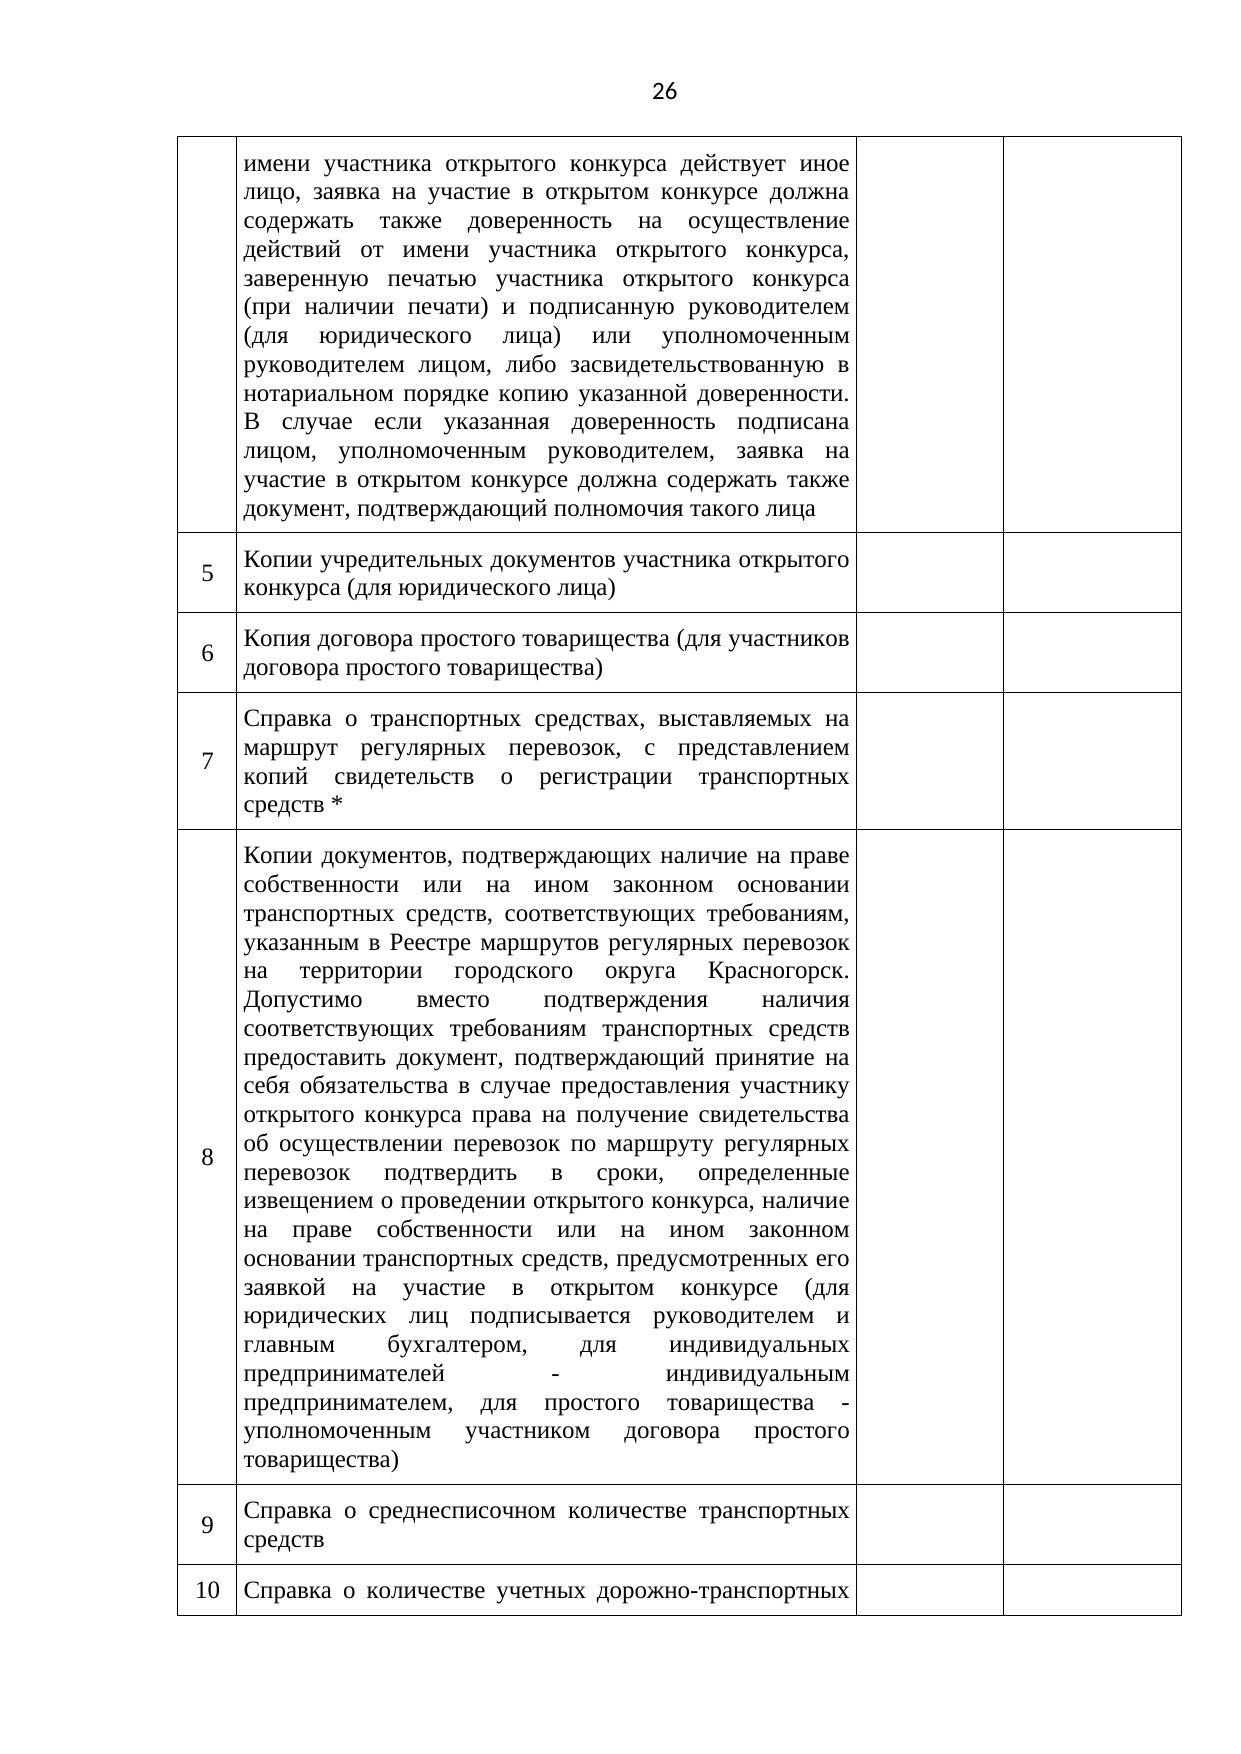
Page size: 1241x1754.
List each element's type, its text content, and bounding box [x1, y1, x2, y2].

table_cell [1004, 533, 1181, 612]
table_cell [857, 533, 1003, 612]
table_cell 10 [178, 1565, 236, 1614]
table_cell [857, 693, 1003, 829]
table_cell Справка о транспортных средствах, выставляемых на маршрут регулярных перевозок, с представлением копий свидетельств о регистрации транспортных средств * [237, 693, 856, 829]
table_cell Копии документов, подтверждающих наличие на праве собственности или на ином законном основании транспортных средств, соответствующих требованиям, указанным в Реестре маршрутов регулярных перевозок на территории городского округа Красногорск. Допустимо вместо подтверждения наличия соответствующих требованиям транспортных средств предоставить документ, подтверждающий принятие на себя обязательства в случае предоставления участнику открытого конкурса права на получение свидетельства об осуществлении перевозок по маршруту регулярных перевозок подтвердить в сроки, определенные извещением о проведении открытого конкурса, наличие на праве собственности или на ином законном основании транспортных средств, предусмотренных его заявкой на участие в открытом конкурсе (для юридических лиц подписывается руководителем и главным бухгалтером, для индивидуальных предпринимателей - индивидуальным предпринимателем, для простого товарищества - уполномоченным участником договора простого товарищества) [237, 830, 856, 1484]
table_cell [857, 613, 1003, 692]
table_cell Справка о среднесписочном количестве транспортных средств [237, 1485, 856, 1563]
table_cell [237, 137, 856, 532]
table_cell [1004, 830, 1181, 1484]
table_cell Копия договора простого товарищества (для участников договора простого товарищества) [237, 613, 856, 692]
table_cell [237, 1565, 856, 1614]
table_cell [1004, 693, 1181, 829]
table_cell [1004, 613, 1181, 692]
table_cell [857, 830, 1003, 1484]
table_cell 5 [178, 533, 236, 612]
table_cell 4 [178, 137, 236, 532]
table_cell [1004, 1485, 1181, 1563]
table_cell [857, 1565, 1003, 1614]
table_cell [1004, 137, 1181, 532]
table_cell [1004, 1565, 1181, 1614]
table_cell 7 [178, 693, 236, 829]
table_cell Копии учредительных документов участника открытого конкурса (для юридического лица) [237, 533, 856, 612]
table_cell 9 [178, 1485, 236, 1563]
table_cell [857, 1485, 1003, 1563]
table_cell 8 [178, 830, 236, 1484]
table_cell 6 [178, 613, 236, 692]
table_cell [857, 137, 1003, 532]
